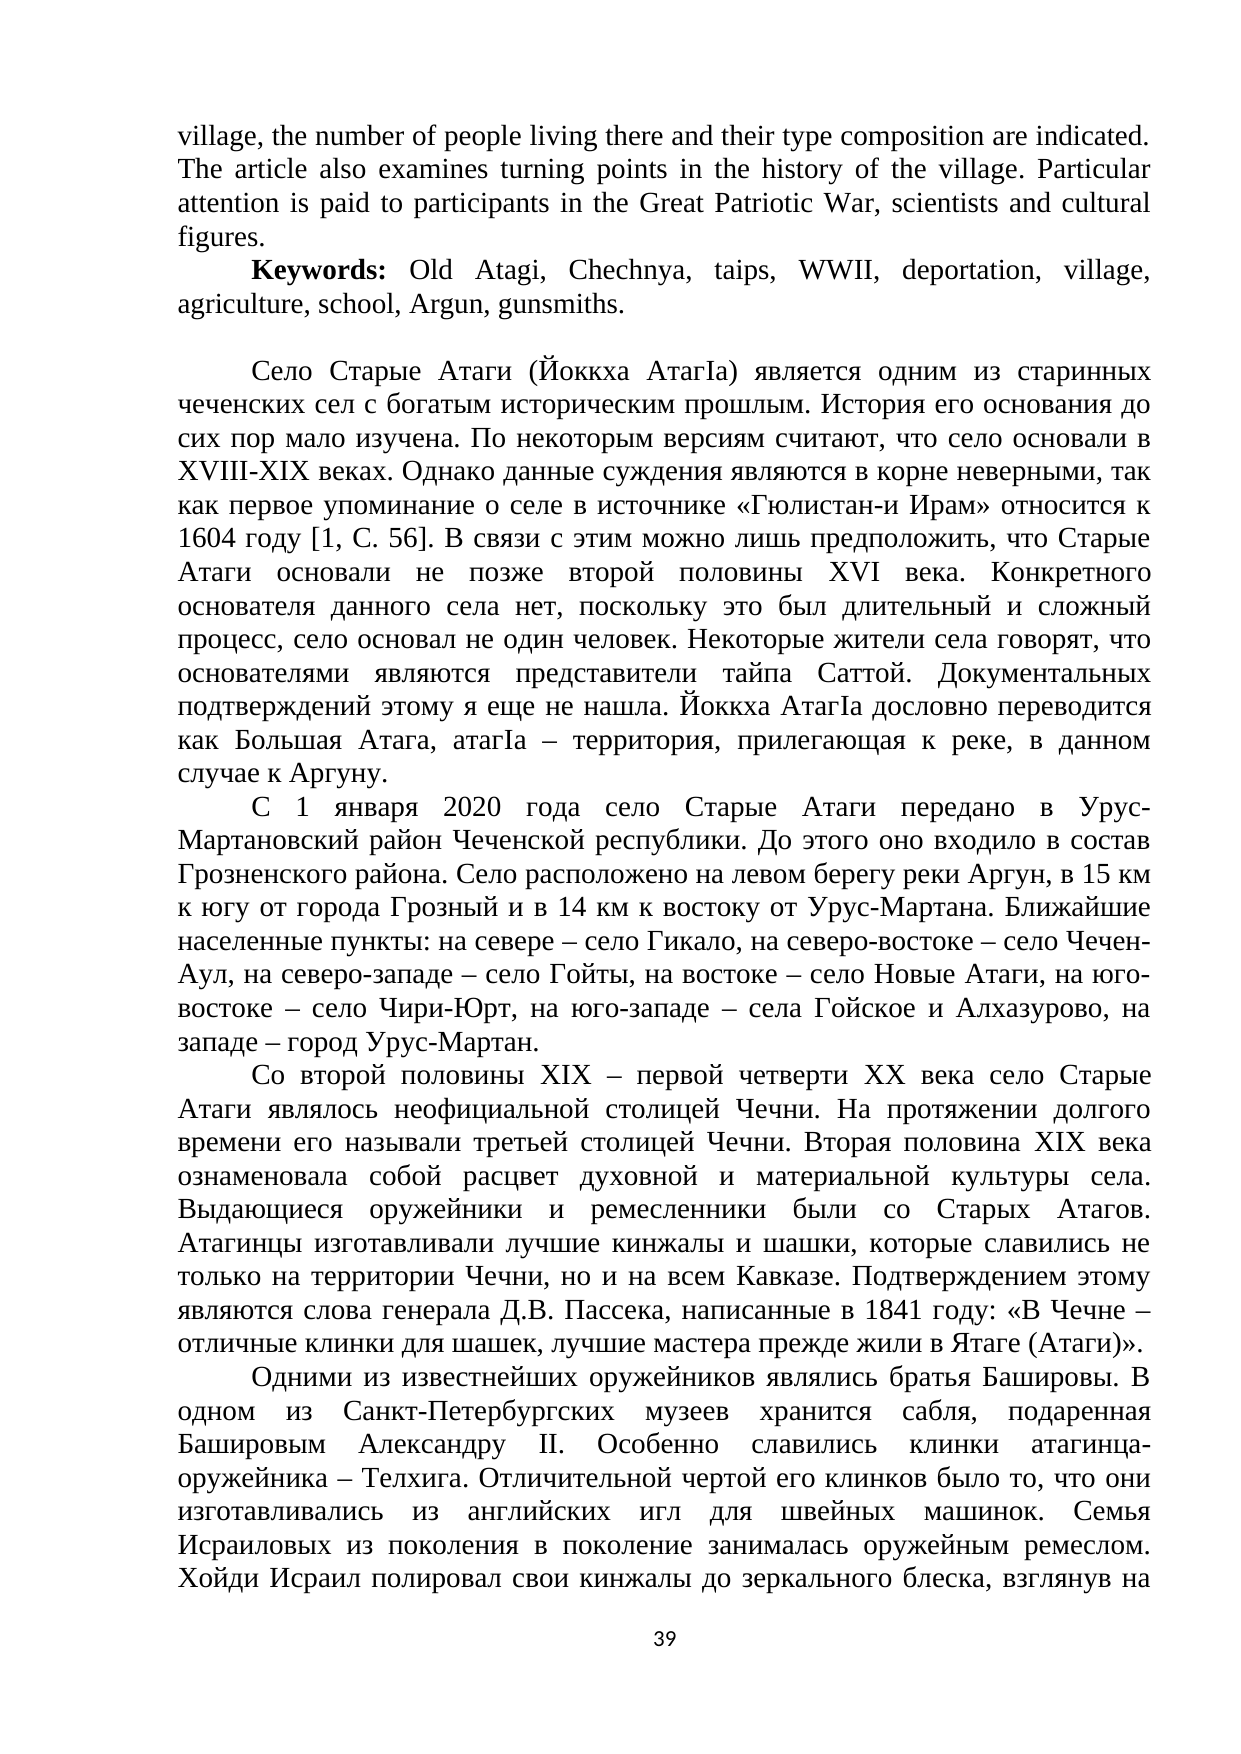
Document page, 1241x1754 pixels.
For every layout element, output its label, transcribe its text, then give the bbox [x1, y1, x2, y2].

text С 1 января 2020 года село Старые Атаги передано в Урус-Мартановский район Чеченской республики. До этого оно входило в состав Грозненского района. Село расположено на левом берегу реки Аргун, в 15 км к югу от города Грозный и в 14 км к востоку от Урус-Мартана. Ближайшие населенные пункты: на севере – село Гикало, на северо-востоке – село Чечен-Аул, на северо-западе – село Гойты, на востоке – село Новые Атаги, на юго-востоке – село Чири-Юрт, на юго-западе – села Гойское и Алхазурово, на западе – город Урус-Мартан. [177, 789, 1152, 1057]
text Село Старые Атаги (Йоккха АтагIа) является одним из старинных чеченских сел с богатым историческим прошлым. История его основания до сих пор мало изучена. По некоторым версиям считают, что село основали в XVIII-XIX веках. Однако данные суждения являются в корне неверными, так как первое упоминание о селе в источнике «Гюлистан-и Ирам» относится к 1604 году [1, С. 56]. В связи с этим можно лишь предположить, что Старые Атаги основали не позже второй половины XVI века. Конкретного основателя данного села нет, поскольку это был длительный и сложный процесс, село основал не один человек. Некоторые жители села говорят, что основателями являются представители тайпа Саттой. Документальных подтверждений этому я еще не нашла. Йоккха АтагIа дословно переводится как Большая Атага, атагIа – территория, прилегающая к реке, в данном случае к Аргуну. [177, 353, 1152, 789]
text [177, 1359, 1152, 1594]
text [177, 118, 1152, 252]
text Keywords: Old Atagi, Chechnya, taips, WWII, deportation, village, agriculture, school, Argun, gunsmiths. [177, 252, 1152, 319]
text Со второй половины XIX – первой четверти XX века село Старые Атаги являлось неофициальной столицей Чечни. На протяжении долгого времени его называли третьей столицей Чечни. Вторая половина XIX века ознаменовала собой расцвет духовной и материальной культуры села. Выдающиеся оружейники и ремесленники были со Старых Атагов. Атагинцы изготавливали лучшие кинжалы и шашки, которые славились не только на территории Чечни, но и на всем Кавказе. Подтверждением этому являются слова генерала Д.В. Пассека, написанные в 1841 году: «В Чечне – отличные клинки для шашек, лучшие мастера прежде жили в Ятаге (Атаги)». [177, 1057, 1152, 1359]
